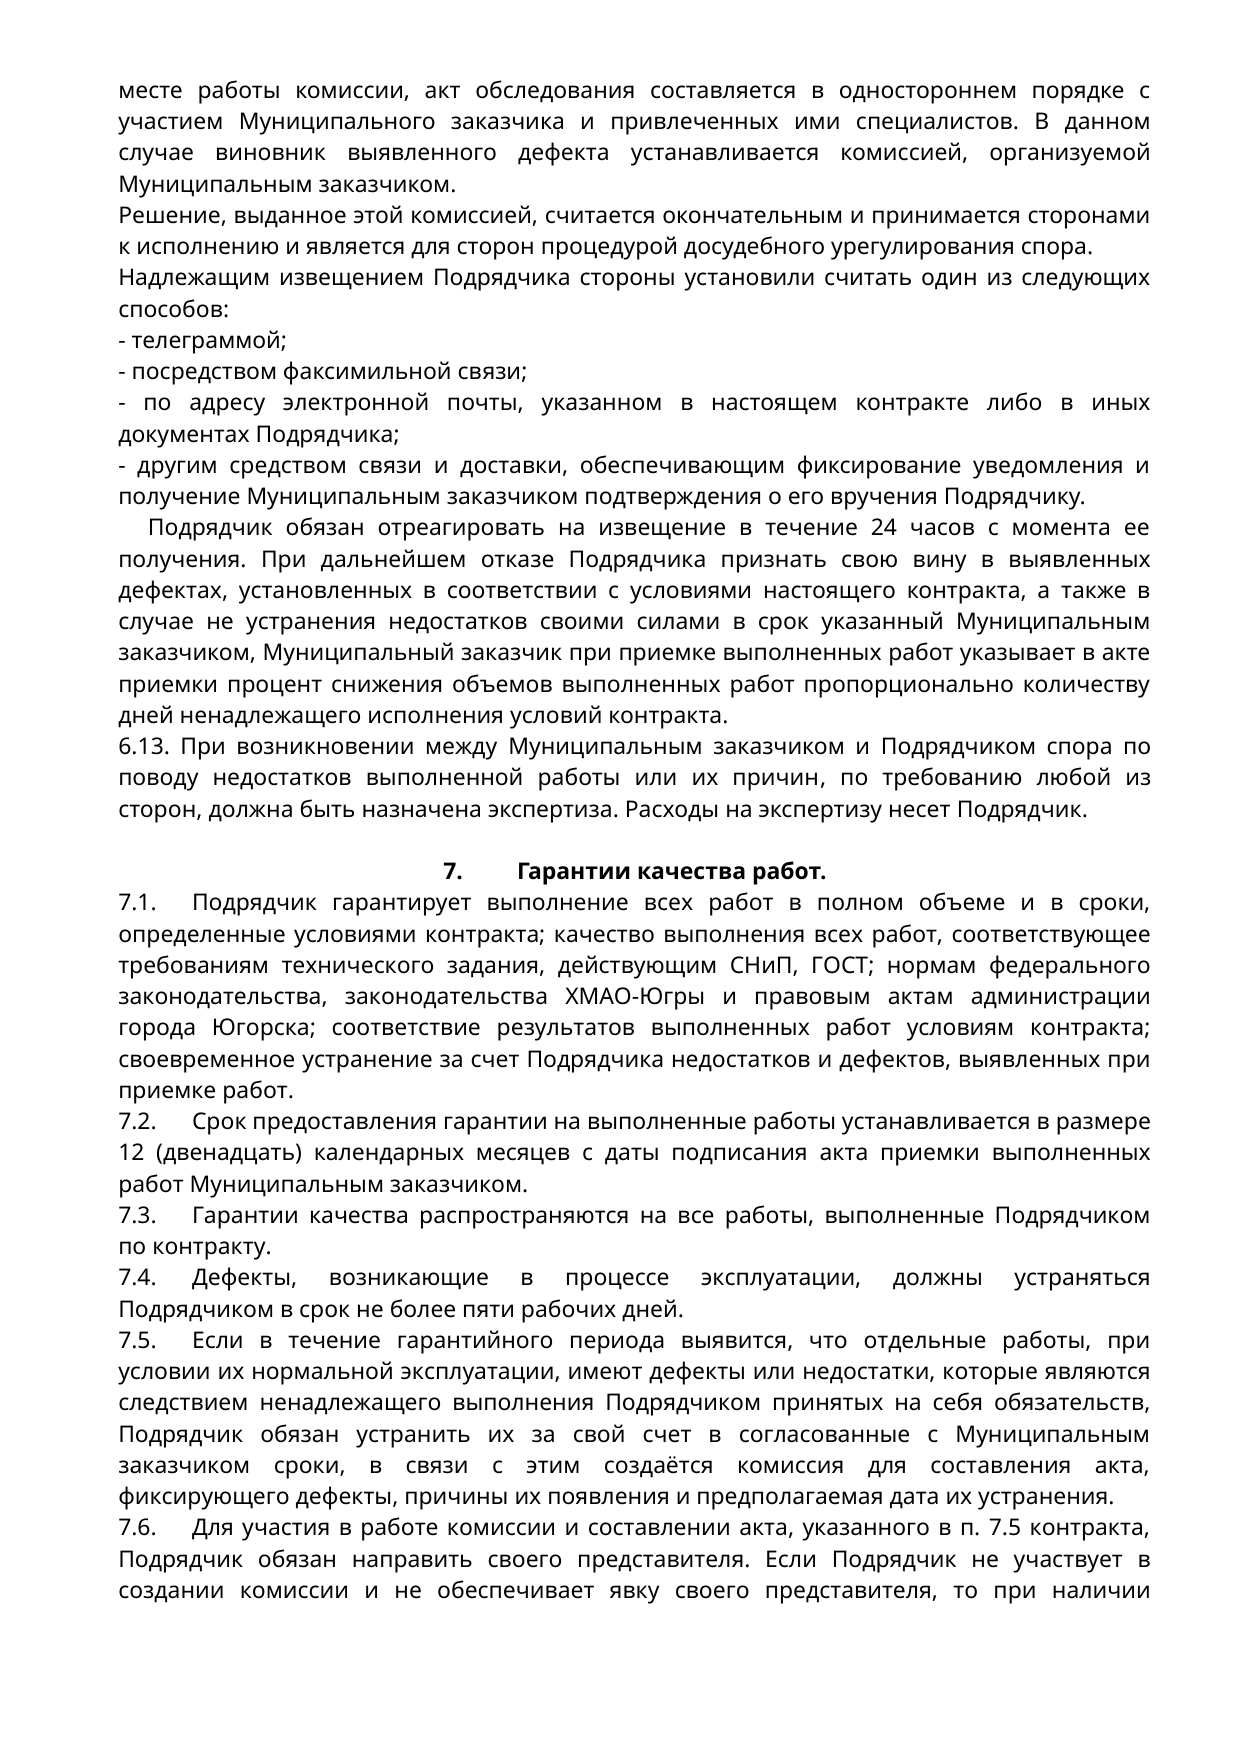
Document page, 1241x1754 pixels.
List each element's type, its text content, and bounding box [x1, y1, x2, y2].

list Дефекты, возникающие в процессе эксплуатации, должны устраняться Подрядчиком в срок не более пяти рабочих дней. [118, 1261, 1152, 1324]
text Подрядчик обязан отреагировать на извещение в течение 24 часов с момента ее получения. При дальнейшем отказе Подрядчика признать свою вину в выявленных дефектах, установленных в соответствии с условиями настоящего контракта, а также в случае не устранения недостатков своими силами в срок указанный Муниципальным заказчиком, Муниципальный заказчик при приемке выполненных работ указывает в акте приемки процент снижения объемов выполненных работ пропорционально количеству дней ненадлежащего исполнения условий контракта. [118, 511, 1152, 730]
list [118, 1511, 1152, 1605]
list Если в течение гарантийного периода выявится, что отдельные работы, при условии их нормальной эксплуатации, имеют дефекты или недостатки, которые являются следствием ненадлежащего выполнения Подрядчиком принятых на себя обязательств, Подрядчик обязан устранить их за свой счет в согласованные с Муниципальным заказчиком сроки, в связи с этим создаётся комиссия для составления акта, фиксирующего дефекты, причины их появления и предполагаемая дата их устранения. [118, 1324, 1152, 1511]
list Подрядчик гарантирует выполнение всех работ в полном объеме и в сроки, определенные условиями контракта; качество выполнения всех работ, соответствующее требованиям технического задания, действующим СНиП, ГОСТ; нормам федерального законодательства, законодательства ХМАО-Югры и правовым актам администрации города Югорска; соответствие результатов выполненных работ условиям контракта; своевременное устранение за счет Подрядчика недостатков и дефектов, выявленных при приемке работ. [118, 886, 1152, 1105]
text - другим средством связи и доставки, обеспечивающим фиксирование уведомления и получение Муниципальным заказчиком подтверждения о его вручения Подрядчику. [118, 449, 1152, 511]
list Гарантии качества работ. [118, 855, 1152, 886]
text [118, 74, 1152, 199]
text 6.13. При возникновении между Муниципальным заказчиком и Подрядчиком спора по поводу недостатков выполненной работы или их причин, по требованию любой из сторон, должна быть назначена экспертиза. Расходы на экспертизу несет Подрядчик. [118, 730, 1152, 824]
text - посредством факсимильной связи; [118, 355, 1152, 386]
text - телеграммой; [118, 324, 1152, 355]
text Решение, выданное этой комиссией, считается окончательным и принимается сторонами к исполнению и является для сторон процедурой досудебного урегулирования спора. [118, 199, 1152, 261]
list Срок предоставления гарантии на выполненные работы устанавливается в размере 12 (двенадцать) календарных месяцев с даты подписания акта приемки выполненных работ Муниципальным заказчиком. [118, 1105, 1152, 1199]
list Гарантии качества распространяются на все работы, выполненные Подрядчиком по контракту. [118, 1199, 1152, 1261]
text - по адресу электронной почты, указанном в настоящем контракте либо в иных документах Подрядчика; [118, 386, 1152, 449]
text Надлежащим извещением Подрядчика стороны установили считать один из следующих способов: [118, 261, 1152, 324]
